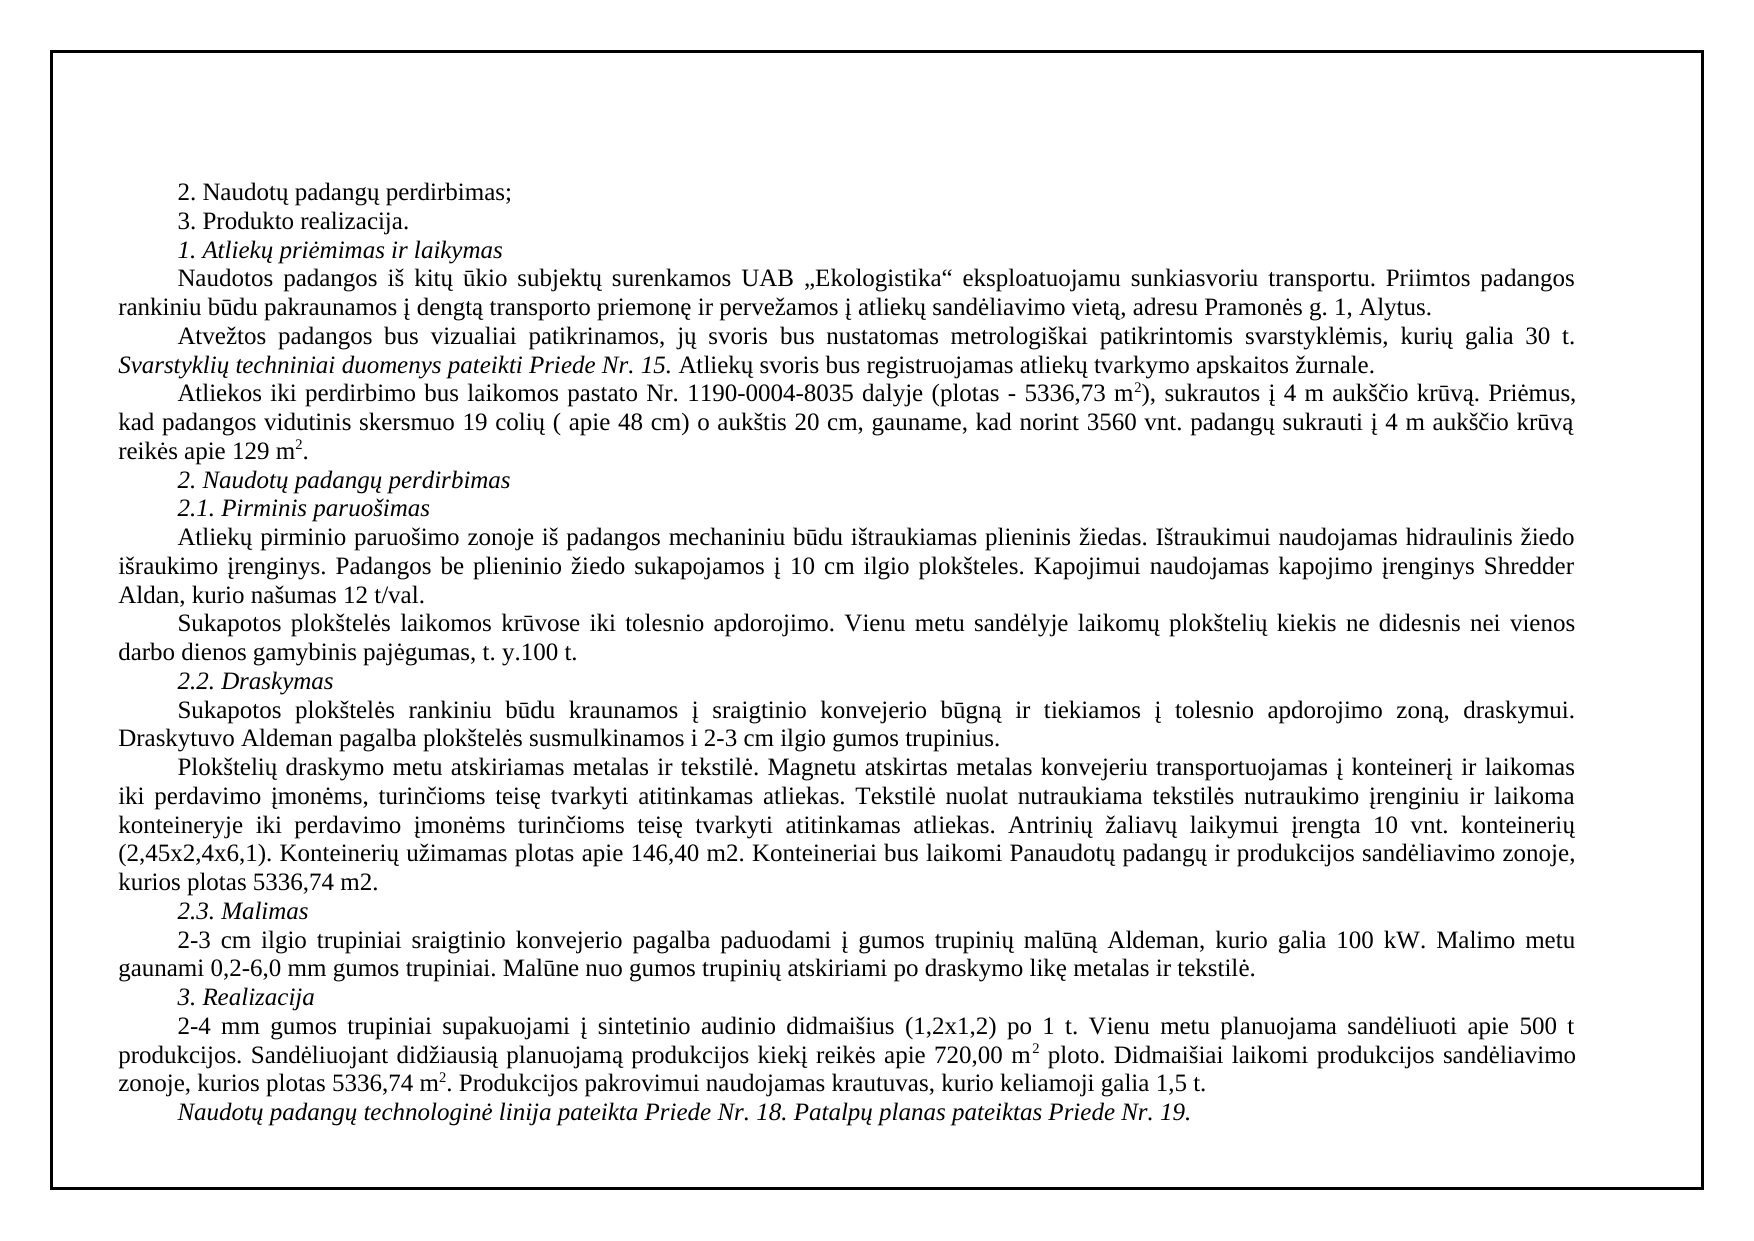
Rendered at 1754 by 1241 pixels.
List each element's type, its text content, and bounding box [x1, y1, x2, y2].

text Naudotų padangų technologinė linija pateikta Priede Nr. 18. Patalpų planas pateiktas Priede Nr. 19. [118, 1097, 1577, 1126]
text 2.1. Pirminis paruošimas [118, 493, 1577, 522]
text 2. Naudotų padangų perdirbimas [118, 465, 1577, 493]
text Plokštelių draskymo metu atskiriamas metalas ir tekstilė. Magnetu atskirtas metalas konvejeriu transportuojamas į konteinerį ir laikomas iki perdavimo įmonėms, turinčioms teisę tvarkyti atitinkamas atliekas. Tekstilė nuolat nutraukiama tekstilės nutraukimo įrenginiu ir laikoma konteineryje iki perdavimo įmonėms turinčioms teisę tvarkyti atitinkamas atliekas. Antrinių žaliavų laikymui įrengta 10 vnt. konteinerių (2,45x2,4x6,1). Konteinerių užimamas plotas apie 146,40 m2. Konteineriai bus laikomi Panaudotų padangų ir produkcijos sandėliavimo zonoje, kurios plotas 5336,74 m2. [118, 752, 1577, 896]
text 2.3. Malimas [118, 896, 1577, 925]
text 2. Naudotų padangų perdirbimas; [118, 177, 1577, 206]
text 3. Produkto realizacija. [118, 206, 1577, 235]
text 2-4 mm gumos trupiniai supakuojami į sintetinio audinio didmaišius (1,2x1,2) po 1 t. Vienu metu planuojama sandėliuoti apie 500 t produkcijos. Sandėliuojant didžiausią planuojamą produkcijos kiekį reikės apie 720,00 m2 ploto. Didmaišiai laikomi produkcijos sandėliavimo zonoje, kurios plotas 5336,74 m2. Produkcijos pakrovimui naudojamas krautuvas, kurio keliamoji galia 1,5 t. [118, 1011, 1577, 1097]
text 1. Atliekų priėmimas ir laikymas [118, 235, 1577, 263]
text 2.2. Draskymas [118, 666, 1577, 695]
text Naudotos padangos iš kitų ūkio subjektų surenkamos UAB „Ekologistika“ eksploatuojamu sunkiasvoriu transportu. Priimtos padangos rankiniu būdu pakraunamos į dengtą transporto priemonę ir pervežamos į atliekų sandėliavimo vietą, adresu Pramonės g. 1, Alytus. [118, 263, 1577, 321]
text 3. Realizacija [118, 982, 1577, 1011]
text Atliekų pirminio paruošimo zonoje iš padangos mechaniniu būdu ištraukiamas plieninis žiedas. Ištraukimui naudojamas hidraulinis žiedo išraukimo įrenginys. Padangos be plieninio žiedo sukapojamos į 10 cm ilgio plokšteles. Kapojimui naudojamas kapojimo įrenginys Shredder Aldan, kurio našumas 12 t/val. [118, 522, 1577, 608]
text 2-3 cm ilgio trupiniai sraigtinio konvejerio pagalba paduodami į gumos trupinių malūną Aldeman, kurio galia 100 kW. Malimo metu gaunami 0,2-6,0 mm gumos trupiniai. Malūne nuo gumos trupinių atskiriami po draskymo likę metalas ir tekstilė. [118, 925, 1577, 982]
text Atvežtos padangos bus vizualiai patikrinamos, jų svoris bus nustatomas metrologiškai patikrintomis svarstyklėmis, kurių galia 30 t. Svarstyklių techniniai duomenys pateikti Priede Nr. 15. Atliekų svoris bus registruojamas atliekų tvarkymo apskaitos žurnale. [118, 321, 1577, 378]
text Atliekos iki perdirbimo bus laikomos pastato Nr. 1190-0004-8035 dalyje (plotas - 5336,73 m2), sukrautos į 4 m aukščio krūvą. Priėmus, kad padangos vidutinis skersmuo 19 colių ( apie 48 cm) o aukštis 20 cm, gauname, kad norint 3560 vnt. padangų sukrauti į 4 m aukščio krūvą reikės apie 129 m2. [118, 378, 1577, 465]
text Sukapotos plokštelės rankiniu būdu kraunamos į sraigtinio konvejerio būgną ir tiekiamos į tolesnio apdorojimo zoną, draskymui. Draskytuvo Aldeman pagalba plokštelės susmulkinamos i 2-3 cm ilgio gumos trupinius. [118, 695, 1577, 752]
text Sukapotos plokštelės laikomos krūvose iki tolesnio apdorojimo. Vienu metu sandėlyje laikomų plokštelių kiekis ne didesnis nei vienos darbo dienos gamybinis pajėgumas, t. y.100 t. [118, 608, 1577, 666]
